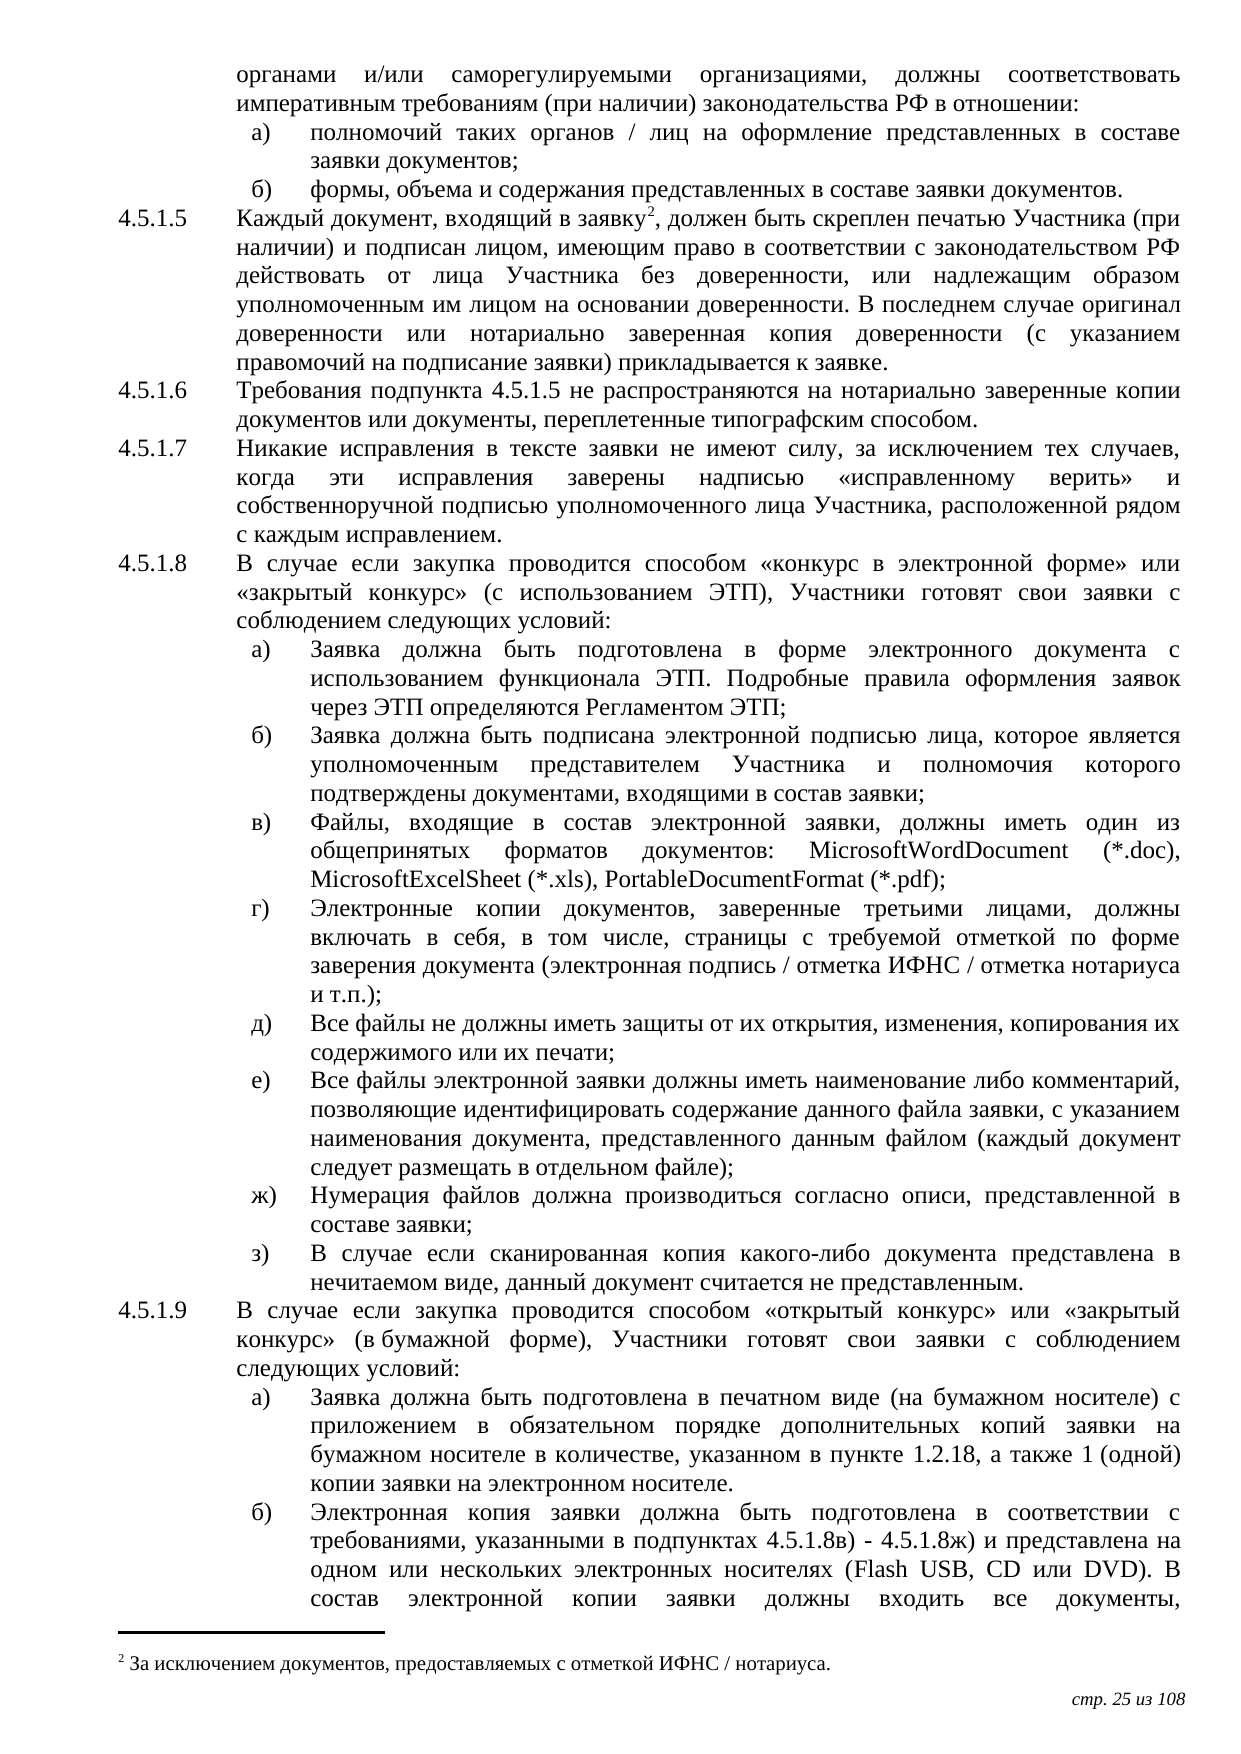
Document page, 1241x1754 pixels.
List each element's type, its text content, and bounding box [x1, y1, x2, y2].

text Заявка должна быть подписана электронной подписью лица, которое является уполномоченным представителем Участника и полномочия которого подтверждены документами, входящими в состав заявки; [251, 720, 1181, 807]
text Заявка должна быть подготовлена в печатном виде (на бумажном носителе) с приложением в обязательном порядке дополнительных копий заявки на бумажном носителе в количестве, указанном в пункте 1.2.18, а также 1 (одной) копии заявки на электронном носителе. [251, 1382, 1181, 1497]
text формы, объема и содержания представленных в составе заявки документов. [251, 174, 1181, 203]
text Нумерация файлов должна производиться согласно описи, представленной в составе заявки; [251, 1180, 1181, 1238]
list Никакие исправления в тексте заявки не имеют силу, за исключением тех случаев, когда эти исправления заверены надписью «исправленному верить» и собственноручной подписью уполномоченного лица Участника, расположенной рядом с каждым исправлением. [118, 433, 1181, 548]
text В случае если закупка проводится способом «конкурс в электронной форме» или «закрытый конкурс» (с использованием ЭТП), Участники готовят свои заявки с соблюдением следующих условий: [118, 548, 1181, 634]
text В случае если закупка проводится способом «открытый конкурс» или «закрытый конкурс» (в бумажной форме), Участники готовят свои заявки с соблюдением следующих условий: [118, 1295, 1181, 1382]
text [118, 59, 1181, 117]
list Каждый документ, входящий в заявку, должен быть скреплен печатью Участника (при наличии) и подписан лицом, имеющим право в соответствии с законодательством РФ действовать от лица Участника без доверенности, или надлежащим образом уполномоченным им лицом на основании доверенности. В последнем случае оригинал доверенности или нотариально заверенная копия доверенности (с указанием правомочий на подписание заявки) прикладывается к заявке. [118, 203, 1181, 375]
list Требования подпункта 4.5.1.5 не распространяются на нотариально заверенные копии документов или документы, переплетенные типографским способом. [118, 375, 1181, 433]
text Файлы, входящие в состав электронной заявки, должны иметь один из общепринятых форматов документов: MicrosoftWordDocument (*.doc), MicrosoftExcelSheet (*.xls), PortableDocumentFormat (*.pdf); [251, 807, 1181, 893]
text Все файлы электронной заявки должны иметь наименование либо комментарий, позволяющие идентифицировать содержание данного файла заявки, с указанием наименования документа, представленного данным файлом (каждый документ следует размещать в отдельном файле); [251, 1065, 1181, 1180]
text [251, 1497, 1181, 1612]
text Все файлы не должны иметь защиты от их открытия, изменения, копирования их содержимого или их печати; [251, 1008, 1181, 1065]
text полномочий таких органов / лиц на оформление представленных в составе заявки документов; [251, 117, 1181, 174]
text Электронные копии документов, заверенные третьими лицами, должны включать в себя, в том числе, страницы с требуемой отметкой по форме заверения документа (электронная подпись / отметка ИФНС / отметка нотариуса и т.п.); [251, 893, 1181, 1008]
text Заявка должна быть подготовлена в форме электронного документа с использованием функционала ЭТП. Подробные правила оформления заявок через ЭТП определяются Регламентом ЭТП; [251, 634, 1181, 720]
text В случае если сканированная копия какого-либо документа представлена в нечитаемом виде, данный документ считается не представленным. [251, 1238, 1181, 1295]
